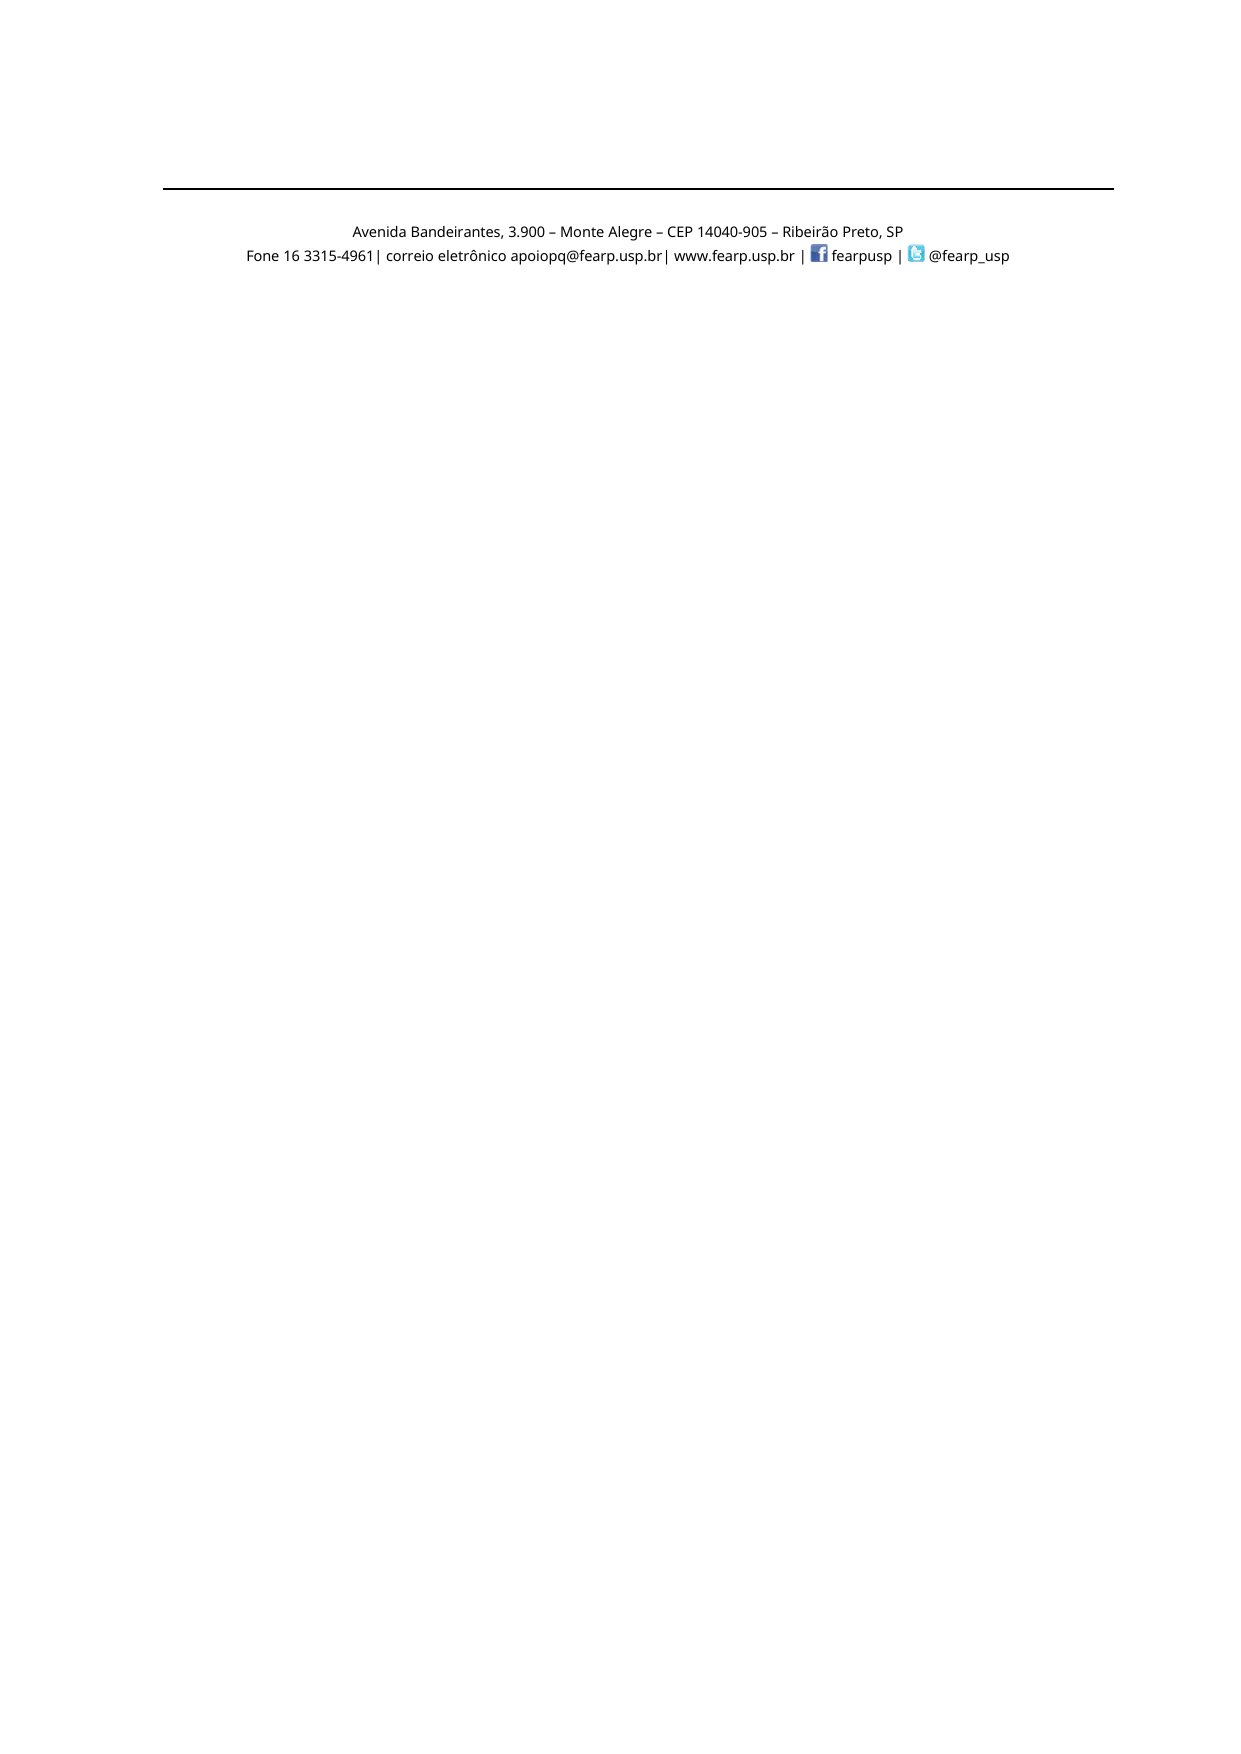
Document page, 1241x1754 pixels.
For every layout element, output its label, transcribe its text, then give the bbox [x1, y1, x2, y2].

text Fone 16 3315-4961| correio eletrônico apoiopq@fearp.usp.br| www.fearp.usp.br | fearpusp | @fearp_usp [235, 244, 1020, 266]
picture [907, 244, 925, 262]
text Avenida Bandeirantes, 3.900 – Monte Alegre – CEP 14040-905 – Ribeirão Preto, SP [235, 222, 1020, 242]
picture [810, 244, 828, 262]
